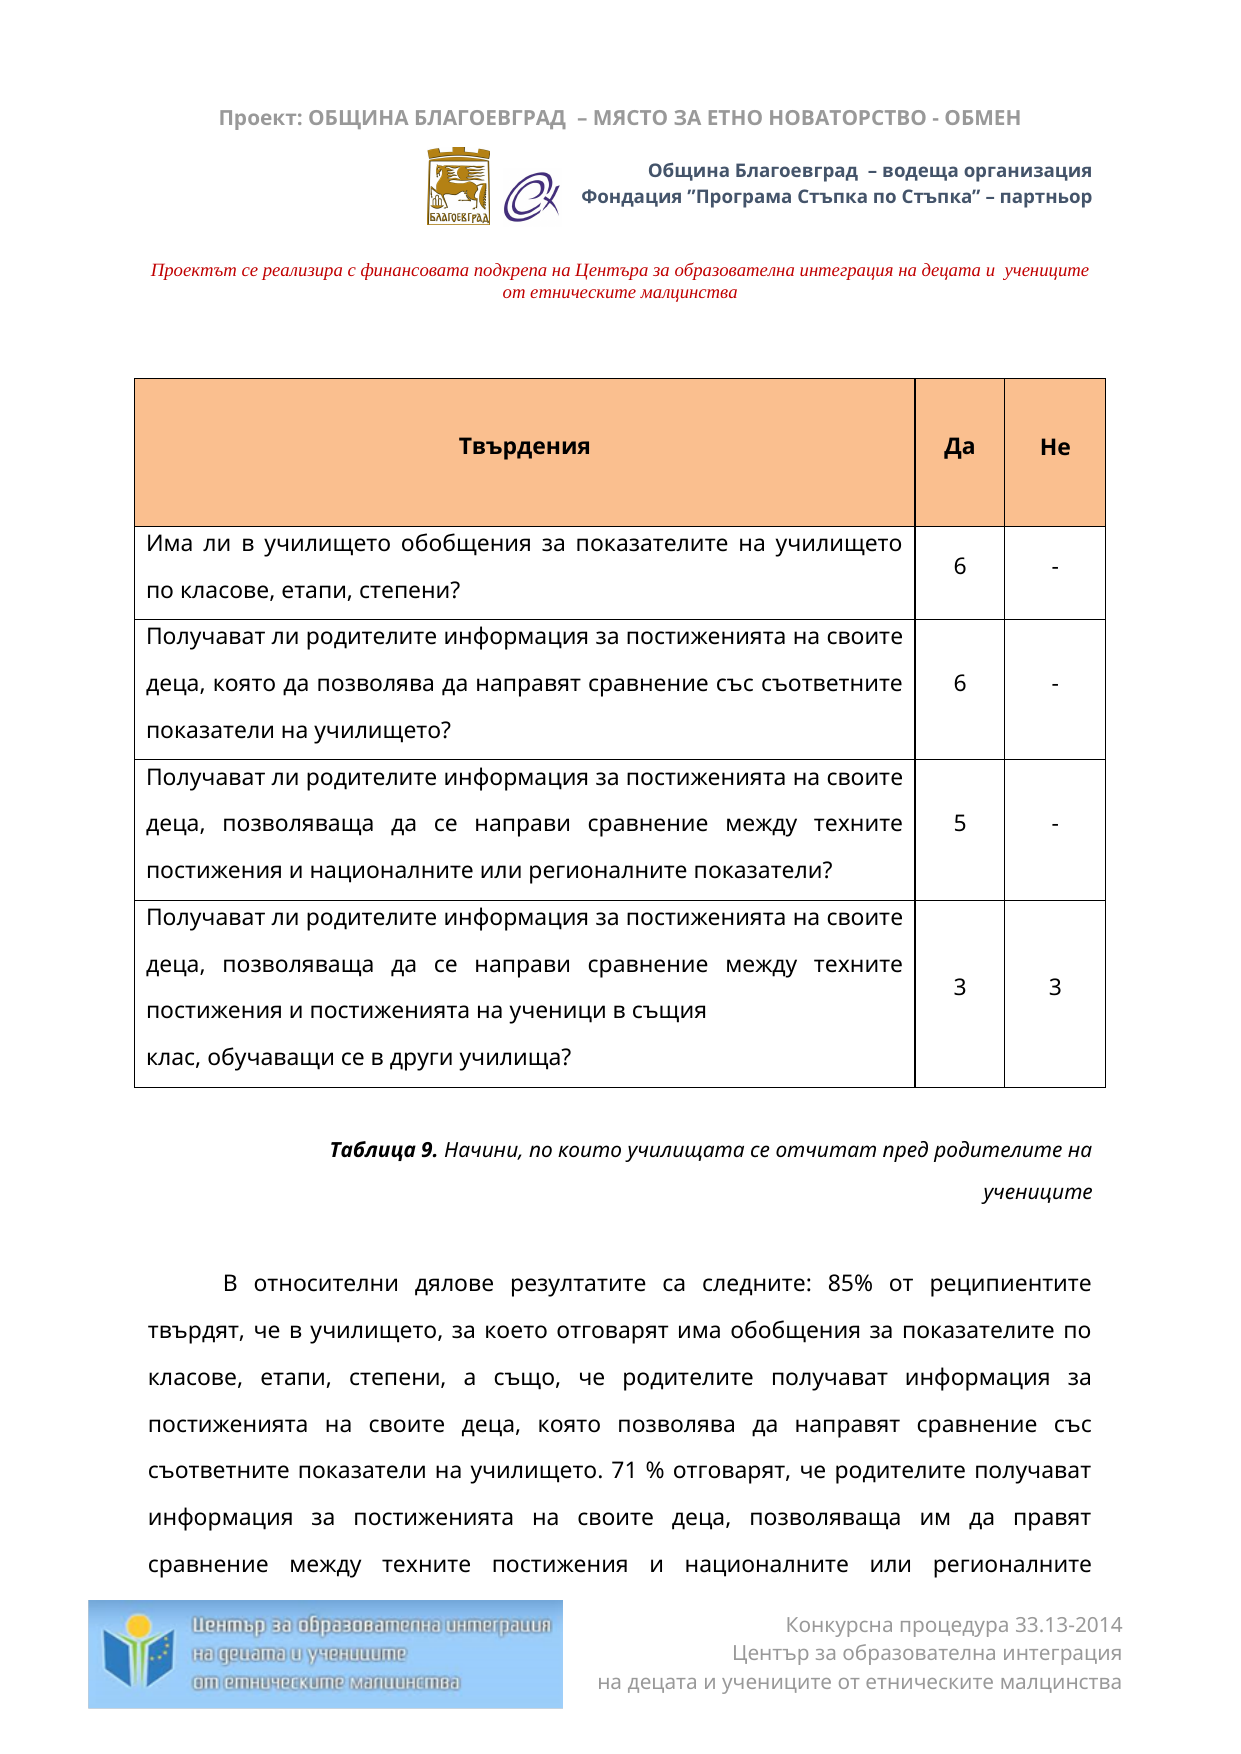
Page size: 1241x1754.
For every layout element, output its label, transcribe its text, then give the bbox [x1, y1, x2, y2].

table_cell - [1005, 527, 1105, 619]
table_cell Получават ли родителите информация за постиженията на своите деца, която да позволява да направят сравнение със съответните показатели на училището? [135, 620, 914, 759]
picture [427, 147, 490, 225]
table_cell - [1005, 620, 1105, 759]
table_cell 3 [1005, 901, 1105, 1087]
table_header Твърдения [135, 379, 914, 526]
table_cell Получават ли родителите информация за постиженията на своите деца, позволяваща да се направи сравнение между техните постижения и постиженията на ученици в същия клас, обучаващи се в други училища? [135, 901, 914, 1087]
table_cell 6 [916, 527, 1004, 619]
table_cell Получават ли родителите информация за постиженията на своите деца, позволяваща да се направи сравнение между техните постижения и националните или регионалните показатели? [135, 760, 914, 900]
picture [87, 1600, 563, 1710]
text Таблица 9. Начини, по които училищата се отчитат пред родителите на учениците [148, 1135, 1093, 1206]
table_cell 6 [916, 620, 1004, 759]
table_cell 3 [916, 901, 1004, 1087]
table_cell 5 [916, 760, 1004, 900]
table_cell - [1005, 760, 1105, 900]
table_header Да [916, 379, 1004, 526]
table_cell Има ли в училището обобщения за показателите на училището по класове, етапи, степени? [135, 527, 914, 619]
table_header Не [1005, 379, 1105, 526]
